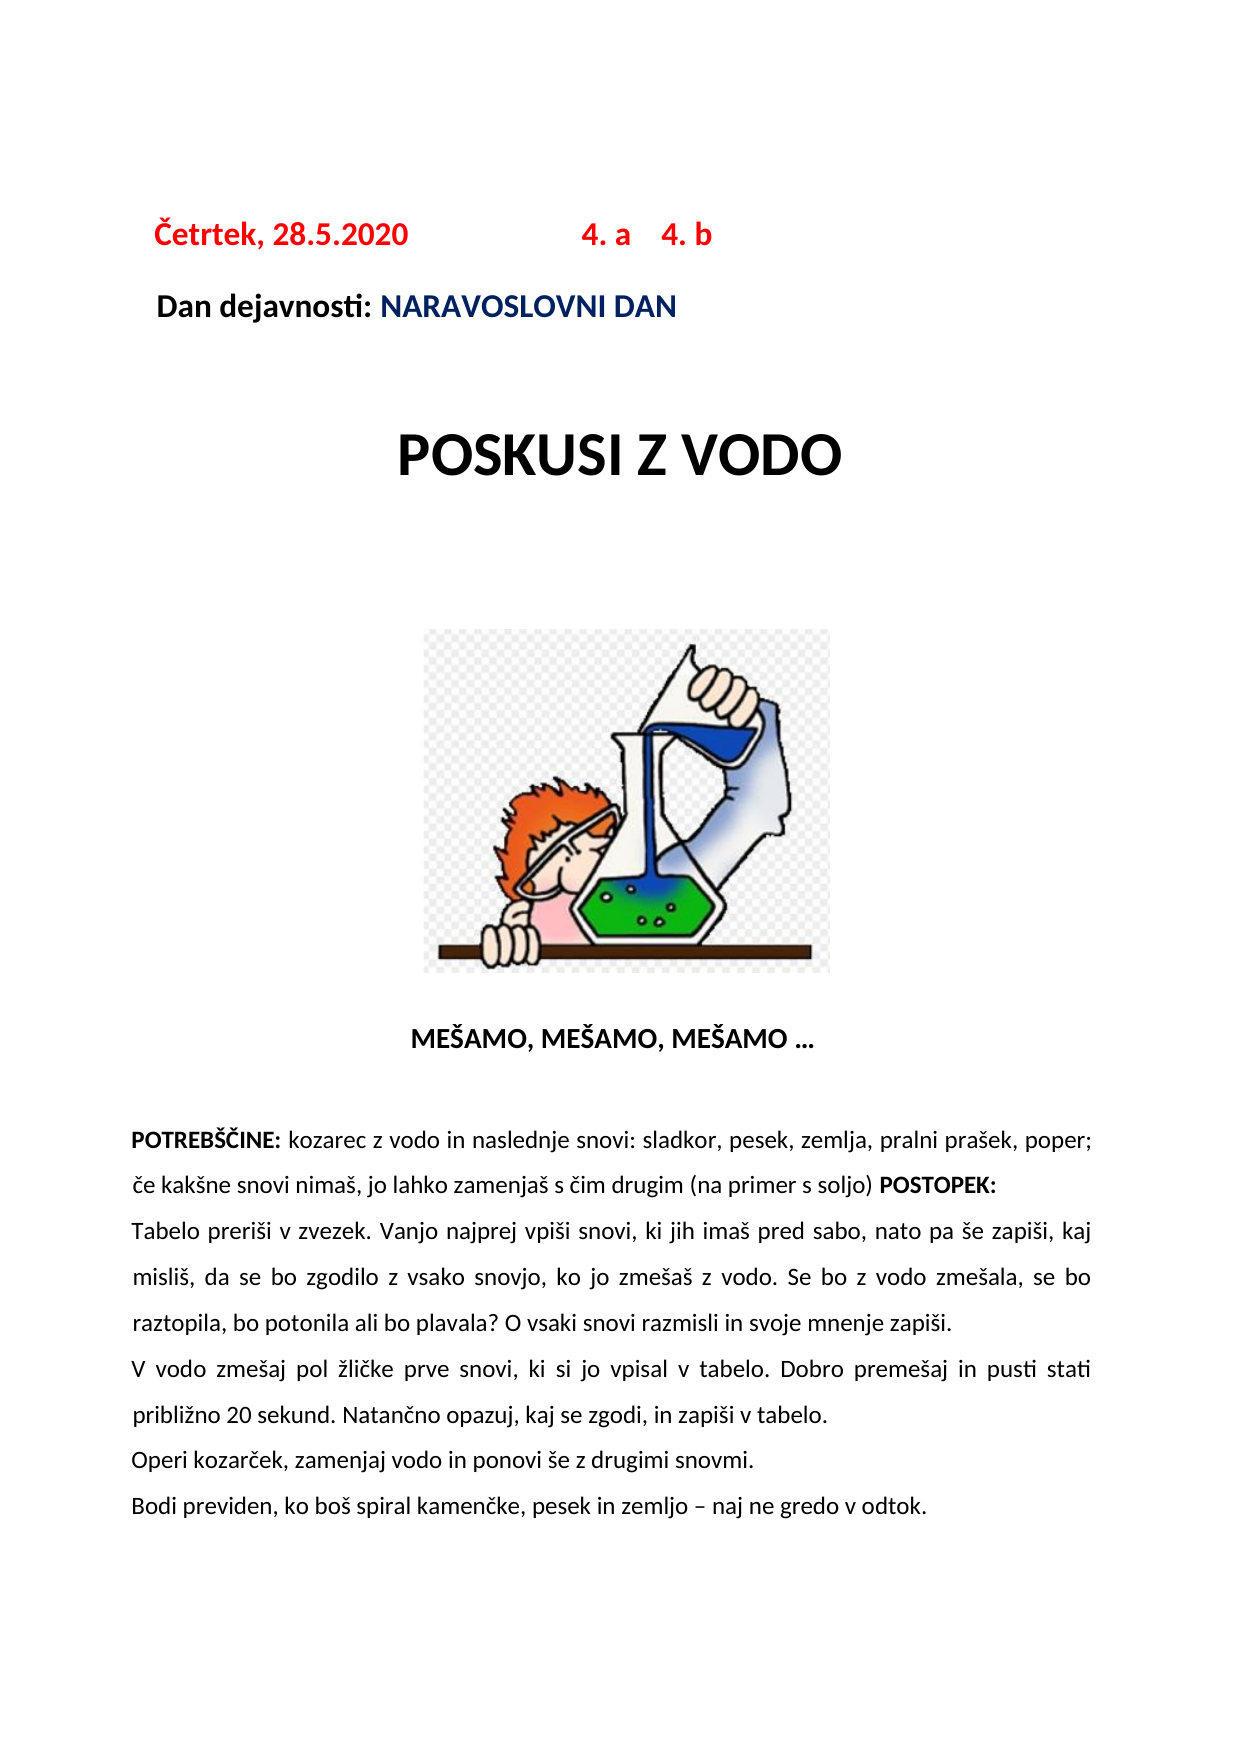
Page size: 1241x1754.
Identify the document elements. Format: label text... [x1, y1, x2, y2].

text Dan dejavnosti: NARAVOSLOVNI DAN [156, 285, 1093, 326]
text Tabelo preriši v zvezek. Vanjo najprej vpiši snovi, ki jih imaš pred sabo, nato pa še zapiši, kaj misliš, da se bo zgodilo z vsako snovjo, ko jo zmešaš z vodo. Se bo z vodo zmešala, se bo raztopila, bo potonila ali bo plavala? O vsaki snovi razmisli in svoje mnenje zapiši. [131, 1216, 1093, 1337]
text V vodo zmešaj pol žličke prve snovi, ki si jo vpisal v tabelo. Dobro premešaj in pusti stati približno 20 sekund. Natančno opazuj, kaj se zgodi, in zapiši v tabelo. [131, 1353, 1093, 1429]
text Bodi previden, ko boš spiral kamenčke, pesek in zemljo – naj ne gredo v odtok. [131, 1490, 1093, 1521]
subtitle POSKUSI Z VODO [133, 415, 843, 491]
text POTREBŠČINE: kozarec z vodo in naslednje snovi: sladkor, pesek, zemlja, pralni prašek, poper; če kakšne snovi nimaš, jo lahko zamenjaš s čim drugim (na primer s soljo) POSTOPEK: [131, 1124, 1093, 1200]
text Operi kozarček, zamenjaj vodo in ponovi še z drugimi snovmi. [131, 1444, 1093, 1475]
picture [423, 629, 830, 973]
subtitle MEŠAMO, MEŠAMO, MEŠAMO … [147, 1020, 1078, 1055]
text Četrtek, 28.5.2020 4. a 4. b [148, 213, 1093, 253]
